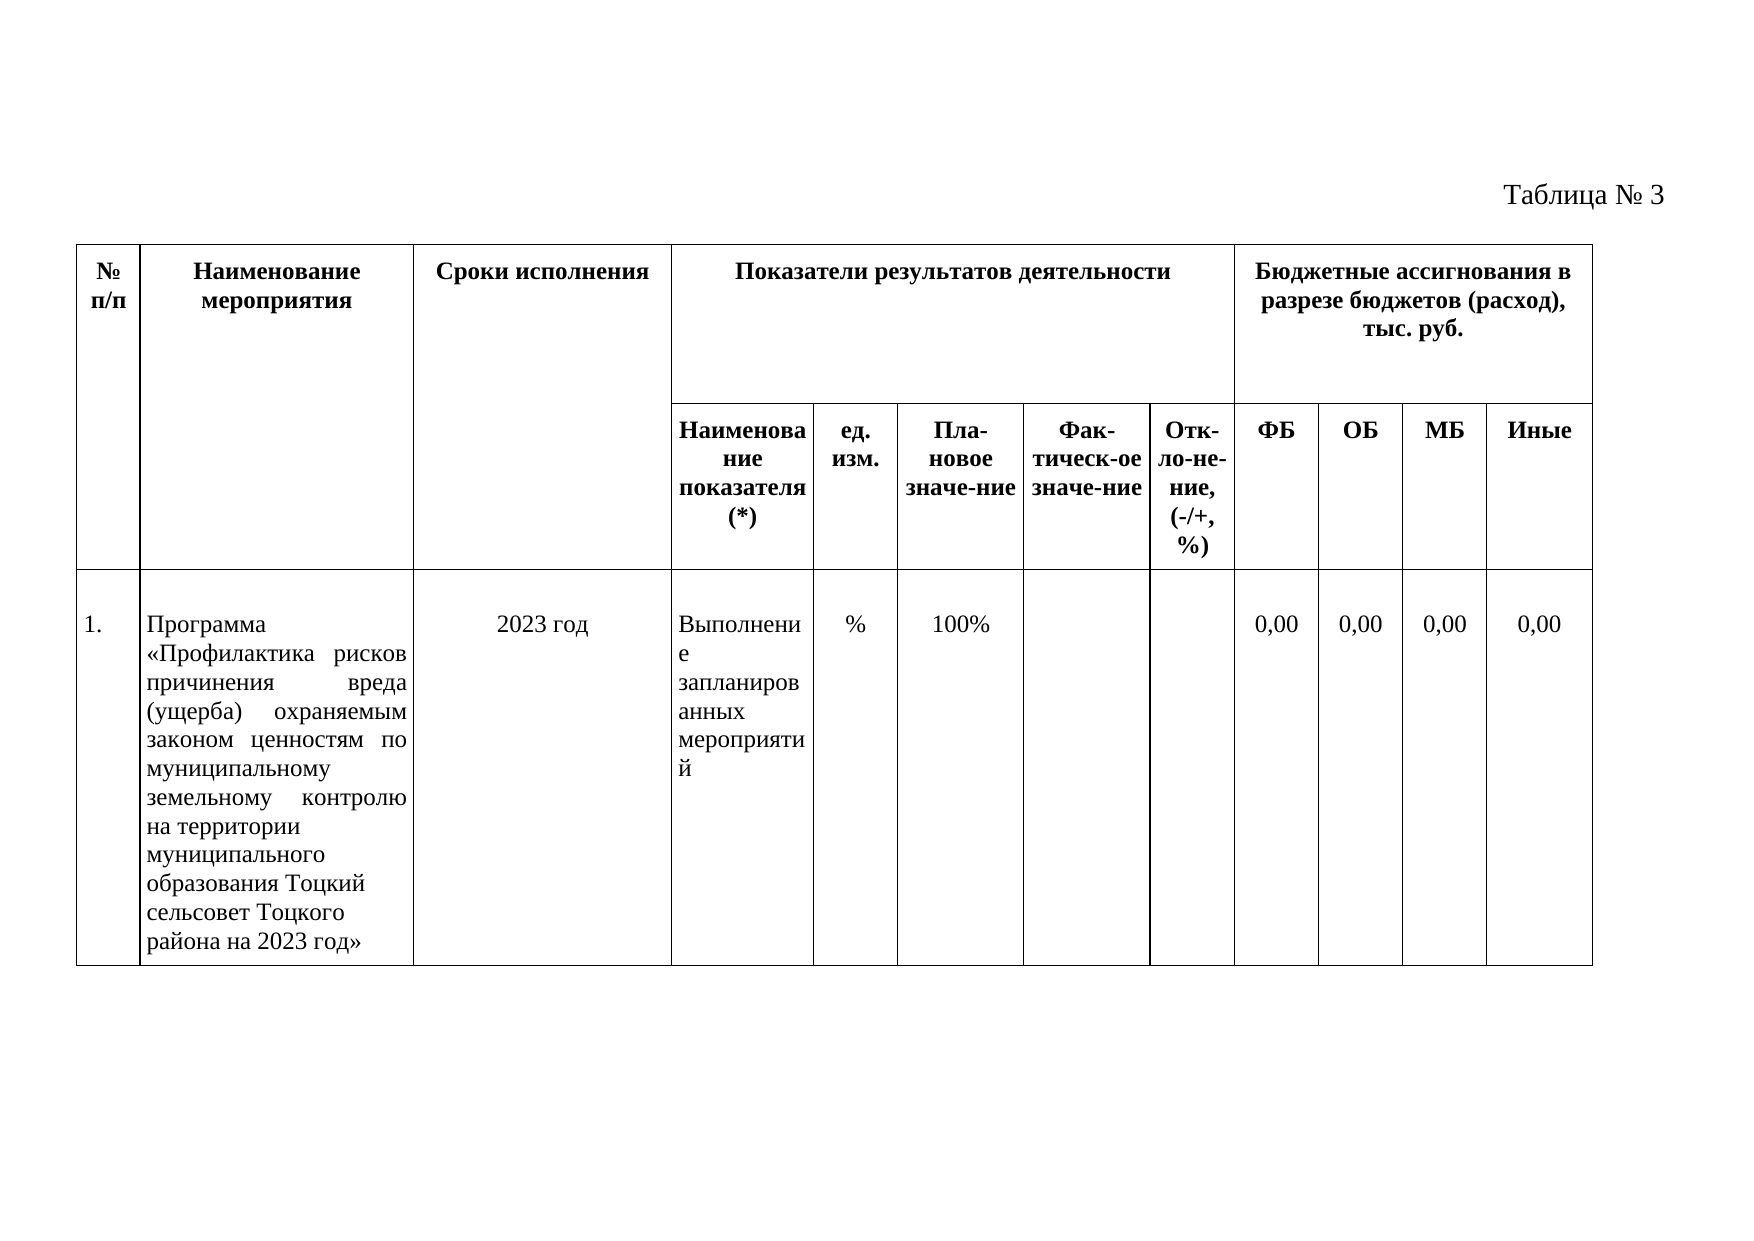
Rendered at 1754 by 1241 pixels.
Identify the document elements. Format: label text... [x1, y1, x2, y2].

table_cell Иные [1487, 404, 1592, 569]
table_header Бюджетные ассигнования в разрезе бюджетов (расход), тыс. руб. [1235, 245, 1592, 403]
table_header № п/п [77, 245, 139, 569]
table_cell 0,00 [1235, 570, 1318, 965]
table_cell МБ [1403, 404, 1486, 569]
table_cell ФБ [1235, 404, 1318, 569]
table_header Наименование мероприятия [141, 245, 413, 569]
table_cell [1151, 570, 1234, 965]
table_cell ОБ [1319, 404, 1402, 569]
table_cell Отк-ло-не-ние, (-/+, %) [1151, 404, 1234, 569]
table_cell [1024, 570, 1149, 965]
table_cell Наименование показателя (*) [672, 404, 813, 569]
table_cell 0,00 [1319, 570, 1402, 965]
table_cell Программа «Профилактика рисков причинения вреда (ущерба) охраняемым законом ценностям по муниципальному земельному контролю на территории муниципального образования Тоцкий сельсовет Тоцкого района на 2023 год» [141, 570, 413, 965]
table_cell 0,00 [1487, 570, 1592, 965]
table_header Сроки исполнения [414, 245, 671, 569]
table_header Показатели результатов деятельности [672, 245, 1234, 403]
table_cell Выполнение запланированных мероприятий [672, 570, 813, 965]
table_cell % [814, 570, 897, 965]
table_cell 2023 год [414, 570, 671, 965]
table_cell 1. [77, 570, 139, 965]
table_cell Фак-тическ-ое значе-ние [1024, 404, 1149, 569]
text Таблица № 3 [118, 177, 1664, 211]
table_cell ед. изм. [814, 404, 897, 569]
table_cell 100% [898, 570, 1023, 965]
table_cell 0,00 [1403, 570, 1486, 965]
table_cell Пла-новое значе-ние [898, 404, 1023, 569]
